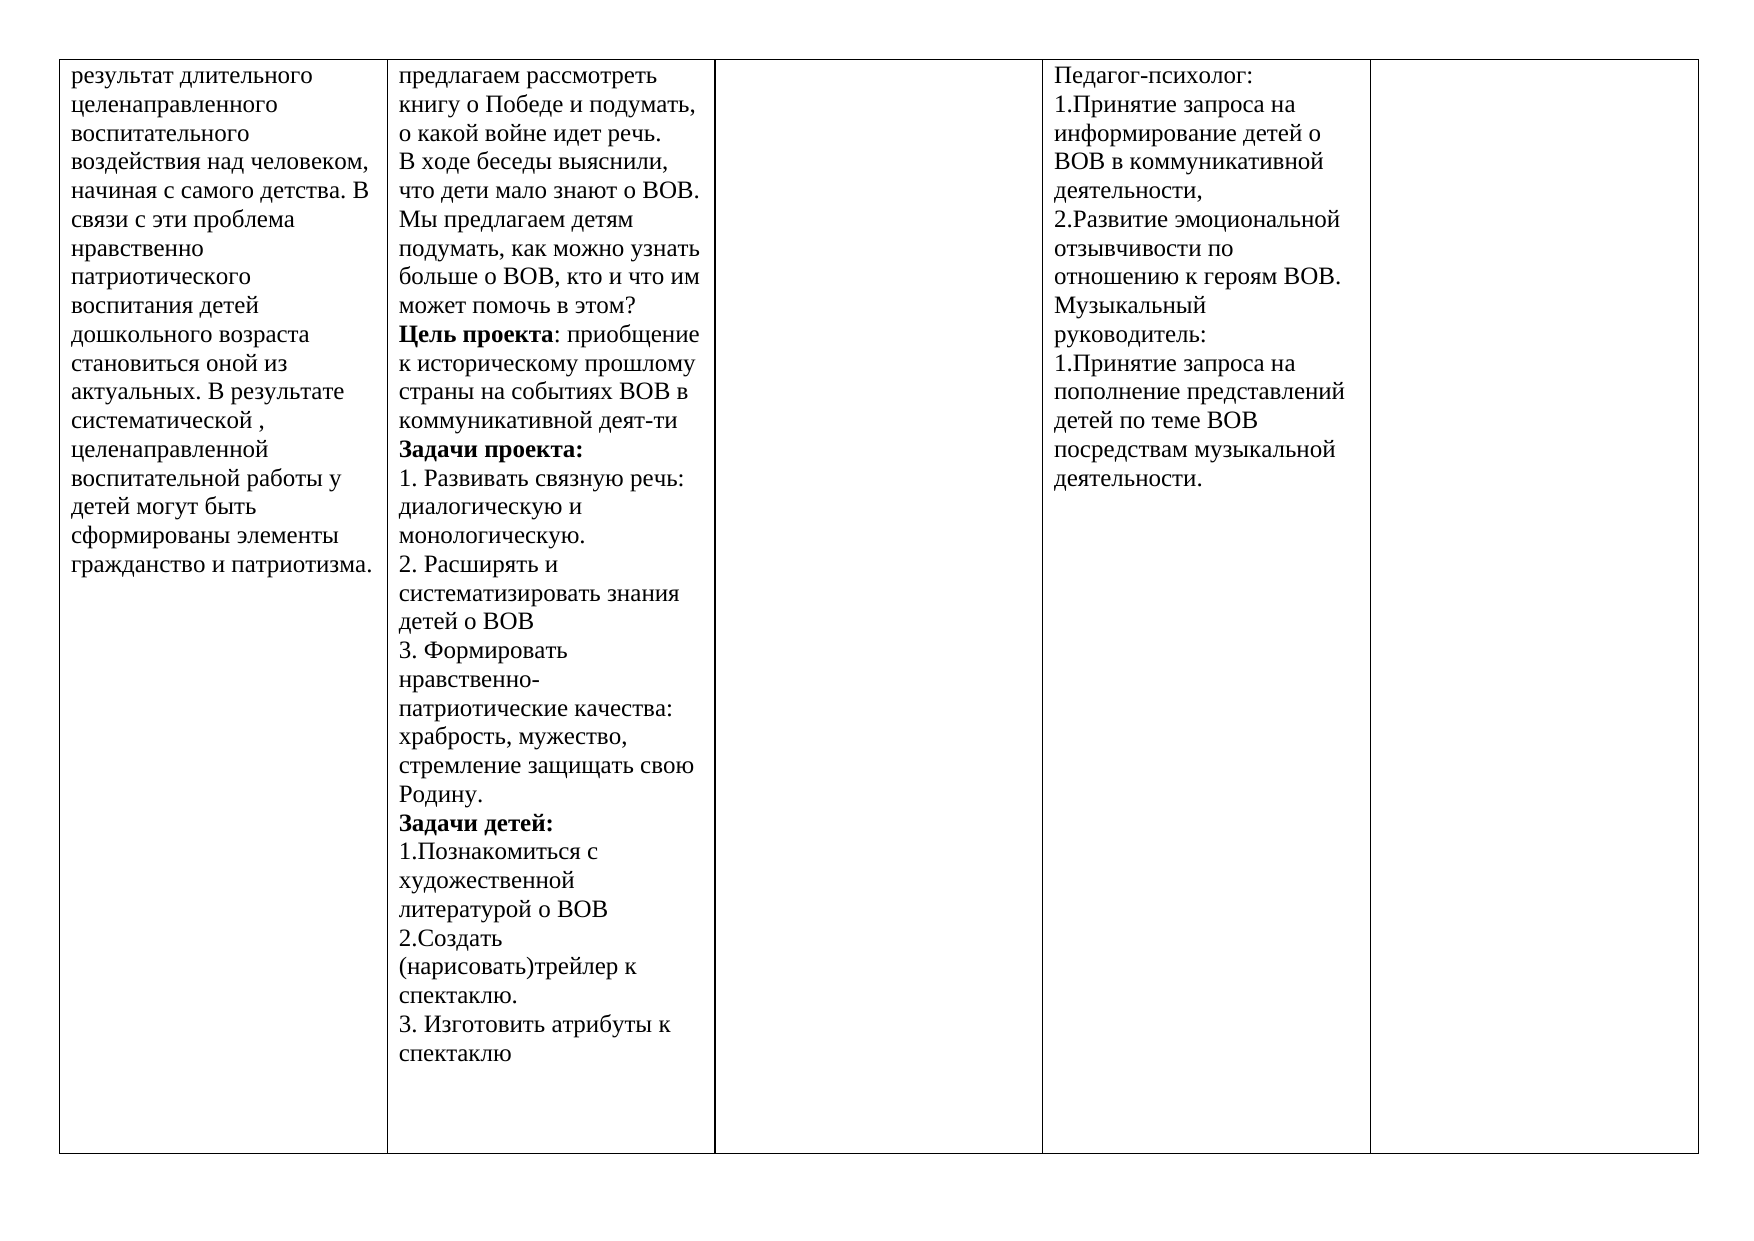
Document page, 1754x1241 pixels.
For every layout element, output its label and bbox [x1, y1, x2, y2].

table_cell [716, 60, 1042, 1153]
table_cell [1371, 60, 1698, 1153]
table_cell [1043, 60, 1370, 1153]
table_cell [388, 60, 714, 1153]
table_cell [60, 60, 387, 1153]
